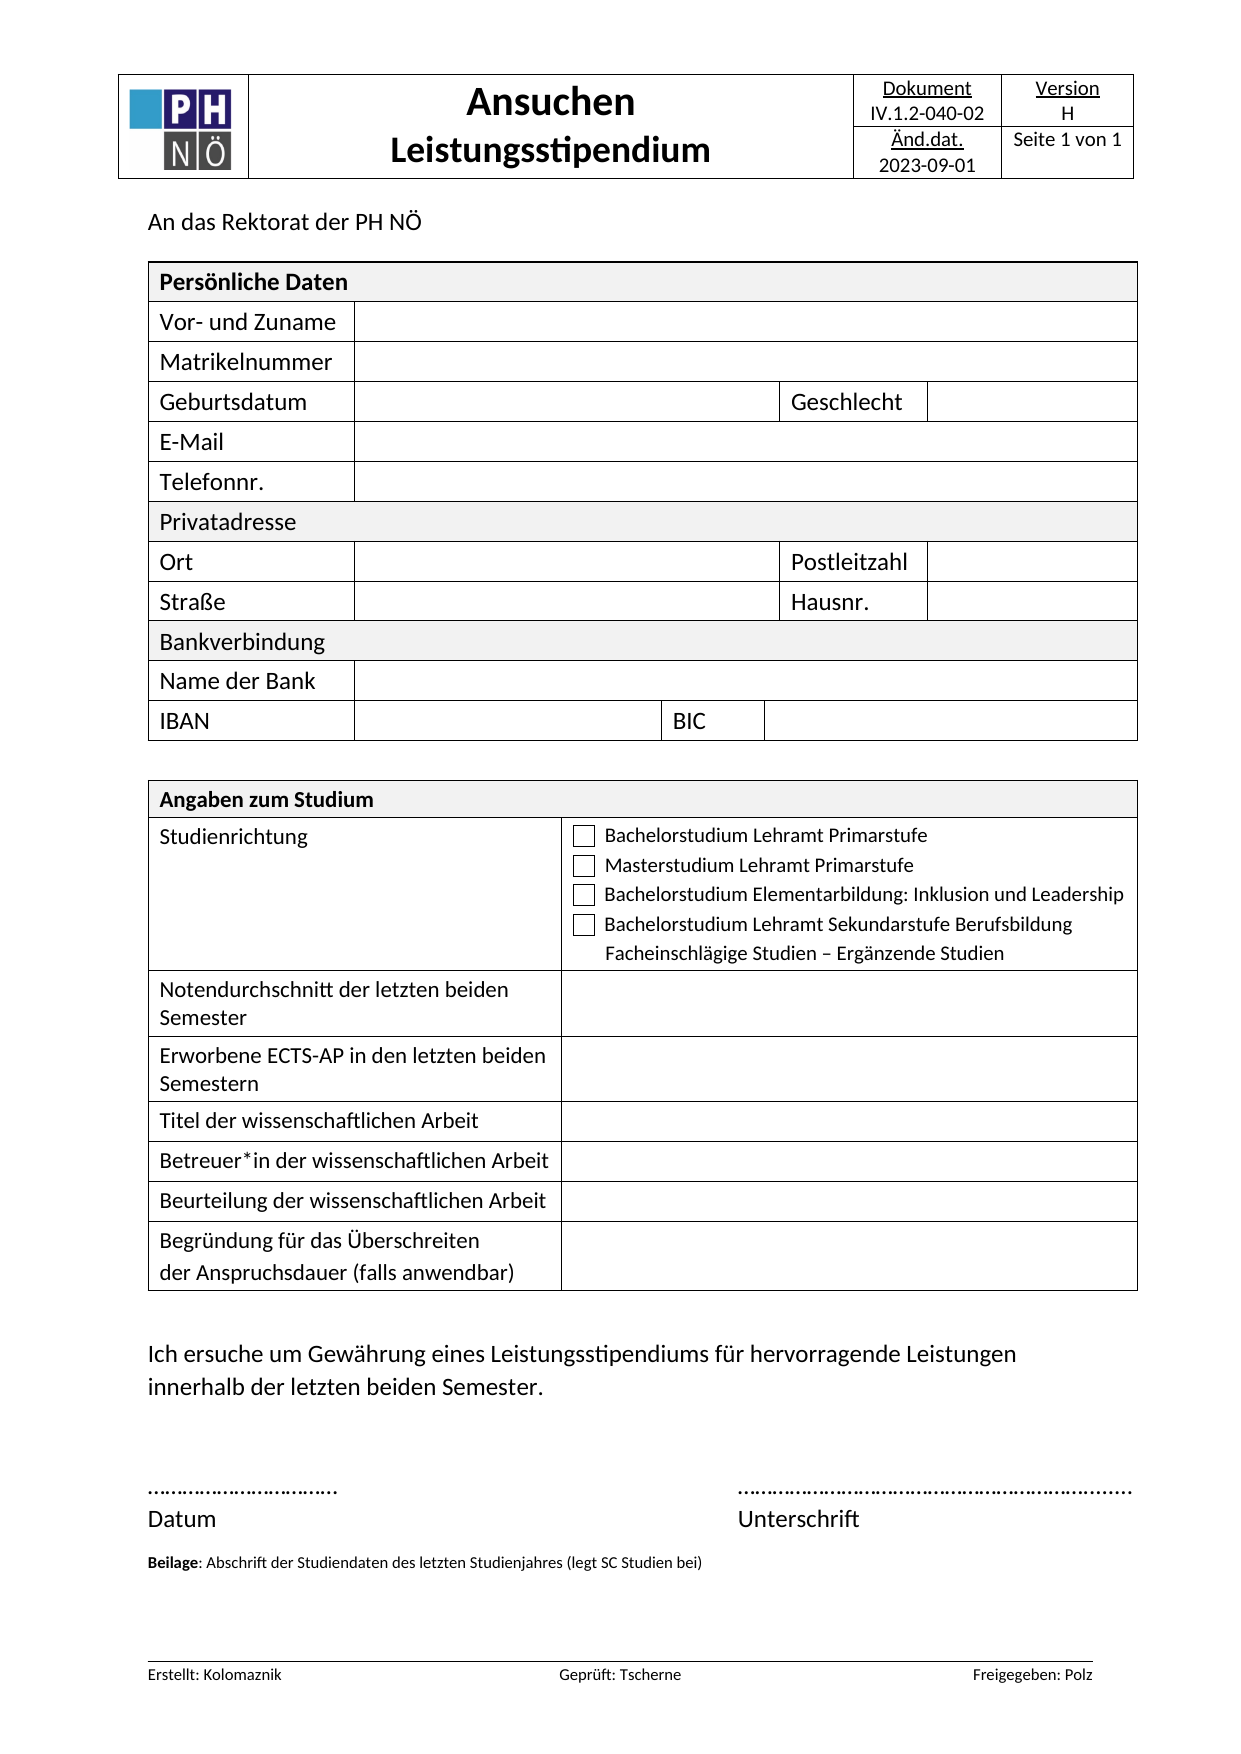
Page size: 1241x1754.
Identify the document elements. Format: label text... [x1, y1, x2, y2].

table_cell [355, 342, 1137, 381]
table_cell [928, 542, 1137, 581]
table_cell Erworbene ECTS-AP in den letzten beiden Semestern [149, 1037, 561, 1101]
table_cell [562, 1102, 1137, 1141]
table_cell Privatadresse [149, 502, 1137, 541]
table_cell Studienrichtung [149, 818, 561, 970]
table_cell Titel der wissenschaftlichen Arbeit [149, 1102, 561, 1141]
table_cell Hausnr. [780, 582, 927, 620]
table_cell [765, 701, 1137, 740]
table_cell Beurteilung der wissenschaftlichen Arbeit [149, 1182, 561, 1221]
table_cell [562, 1182, 1137, 1221]
table_cell Straße [149, 582, 354, 620]
table_cell IBAN [149, 701, 354, 740]
table_cell [355, 701, 661, 740]
table_cell Ort [149, 542, 354, 581]
table_cell [355, 302, 1137, 341]
text Datum Unterschrift [148, 1503, 1093, 1534]
table_cell BIC [662, 701, 764, 740]
table_cell Notendurchschnitt der letzten beiden Semester [149, 971, 561, 1036]
table_cell [928, 582, 1137, 620]
table_cell [562, 1037, 1137, 1101]
table_cell [355, 661, 1137, 700]
table_cell [355, 382, 779, 421]
table_cell Bachelorstudium Lehramt Primarstufe Masterstudium Lehramt Primarstufe Bachelorstudium Elementarbildung: Inklusion und Leadership Bachelorstudium Lehramt Sekundarstufe Berufsbildung Facheinschlägige Studien – Ergänzende Studien [562, 818, 1137, 970]
text Ich ersuche um Gewährung eines Leistungsstipendiums für hervorragende Leistungen innerhalb der letzten beiden Semester. [148, 1338, 1093, 1402]
table_cell Betreuer*in der wissenschaftlichen Arbeit [149, 1142, 561, 1181]
table_cell Vor- und Zuname [149, 302, 354, 341]
table_cell Postleitzahl [780, 542, 927, 581]
picture [129, 88, 234, 170]
table_cell Telefonnr. [149, 462, 354, 501]
table_cell [562, 1142, 1137, 1181]
table_header Persönliche Daten [149, 263, 1137, 301]
table_cell Begründung für das Überschreiten der Anspruchsdauer (falls anwendbar) [149, 1222, 561, 1290]
table_cell Bankverbindung [149, 621, 1137, 660]
table_cell Geschlecht [780, 382, 927, 421]
table_cell [355, 462, 1137, 501]
table_cell [562, 1222, 1137, 1290]
table_cell Matrikelnummer [149, 342, 354, 381]
table_header Angaben zum Studium [149, 781, 1137, 817]
table_cell E-Mail [149, 422, 354, 461]
table_cell [355, 582, 779, 620]
table_cell Name der Bank [149, 661, 354, 700]
table_cell [928, 382, 1137, 421]
text Beilage: Abschrift der Studiendaten des letzten Studienjahres (legt SC Studien bei) [148, 1553, 1093, 1573]
table_cell Geburtsdatum [149, 382, 354, 421]
table_cell [562, 971, 1137, 1036]
table_cell [355, 422, 1137, 461]
text An das Rektorat der PH NÖ [148, 207, 1093, 237]
text …………………………… ……………………………………………………........ [148, 1470, 1137, 1501]
table_cell [355, 542, 779, 581]
